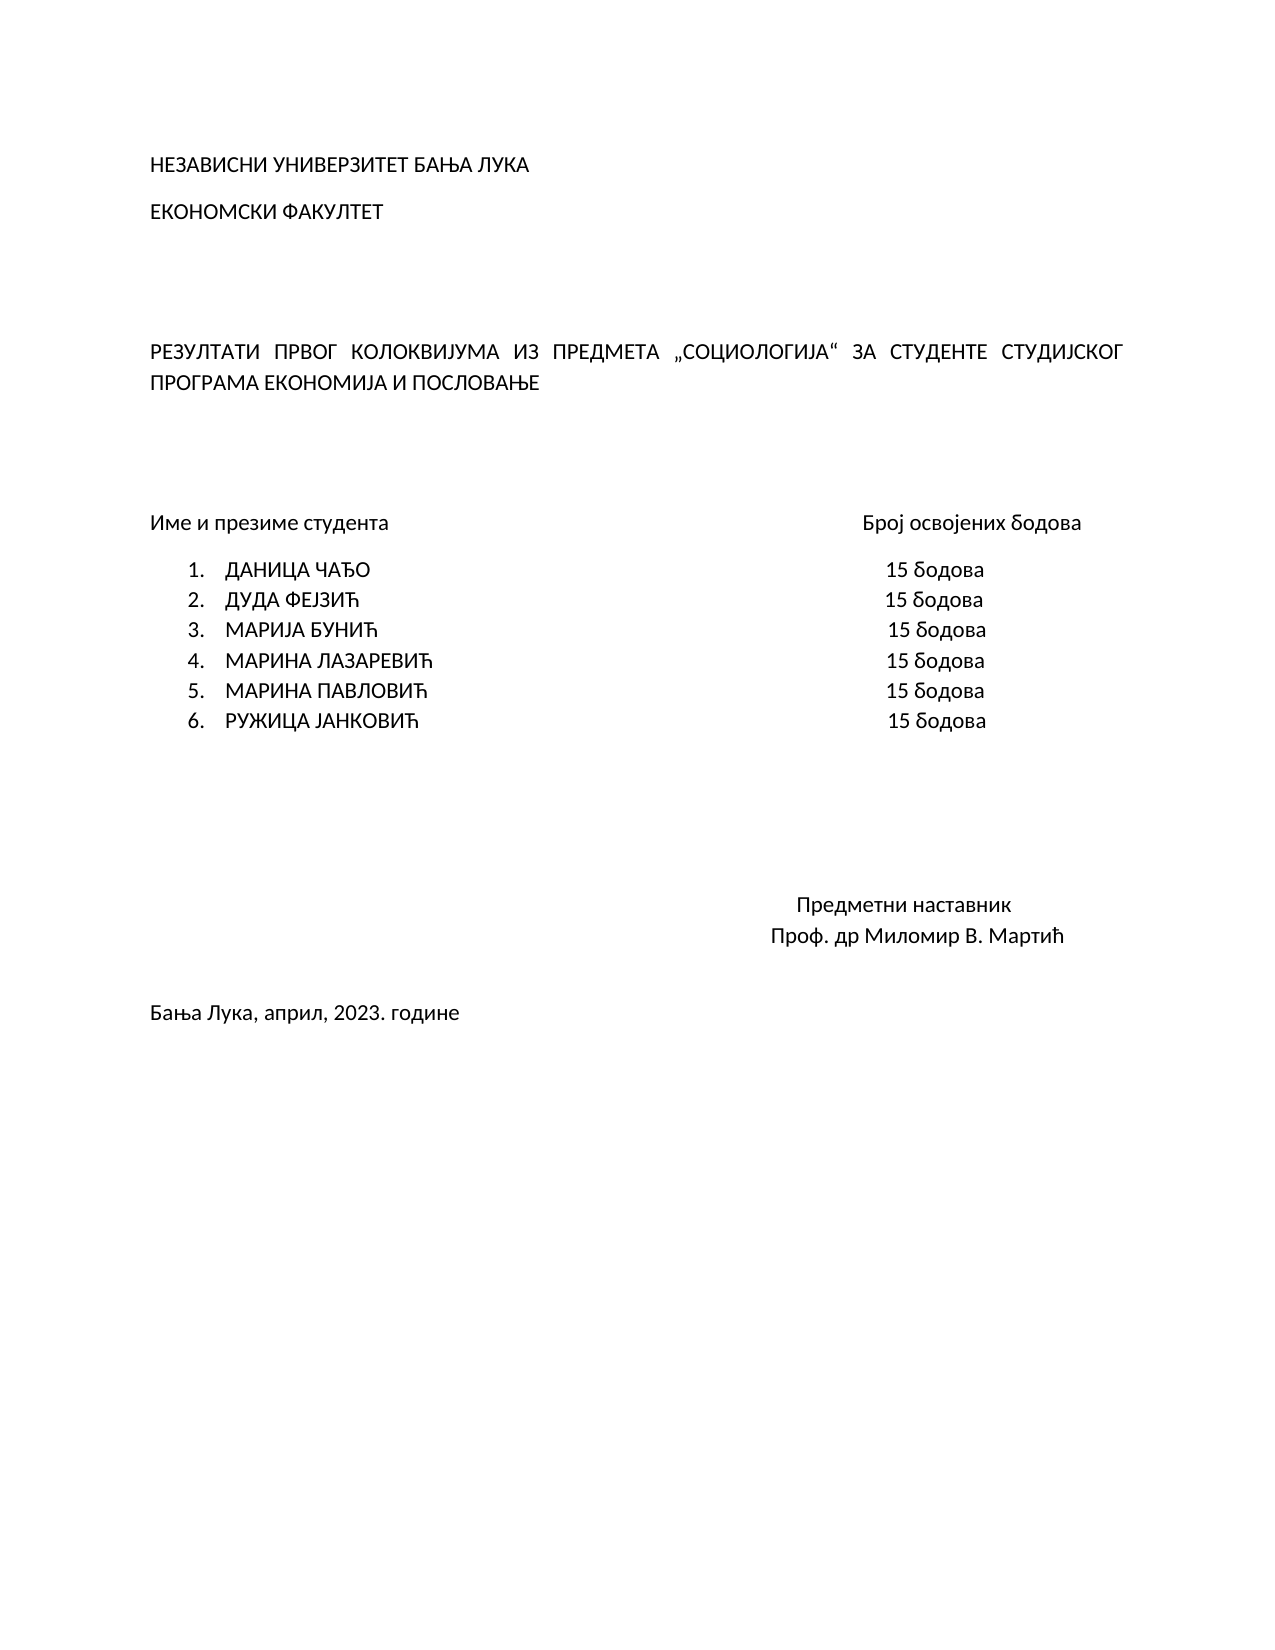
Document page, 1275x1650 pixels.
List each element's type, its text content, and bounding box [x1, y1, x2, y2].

list МАРИЈА БУНИЋ 15 бодова [187, 616, 1125, 644]
list МАРИНА ЛАЗАРЕВИЋ 15 бодова [187, 646, 1125, 674]
text Бања Лука, април, 2023. године [150, 998, 1125, 1026]
list ДАНИЦА ЧАЂО 15 бодова [187, 555, 1125, 583]
text НЕЗАВИСНИ УНИВЕРЗИТЕТ БАЊА ЛУКА [150, 150, 1125, 178]
list РУЖИЦА ЈАНКОВИЋ 15 бодова [187, 706, 1125, 734]
list ДУДА ФЕЈЗИЋ 15 бодова [187, 585, 1125, 613]
list МАРИНА ПАВЛОВИЋ 15 бодова [187, 676, 1125, 704]
list Предметни наставник [225, 891, 1125, 919]
text Име и презиме студента Број освојених бодова [150, 508, 1125, 536]
list Проф. др Миломир В. Мартић [225, 921, 1125, 949]
text РЕЗУЛТАТИ ПРВОГ КОЛОКВИЈУМА ИЗ ПРЕДМЕТА „СОЦИОЛОГИЈА“ ЗА СТУДЕНТЕ СТУДИЈСКОГ ПРОГРАМА ЕКОНОМИЈА И ПОСЛОВАЊЕ [150, 337, 1125, 396]
text ЕКОНОМСКИ ФАКУЛТЕТ [150, 197, 1125, 225]
